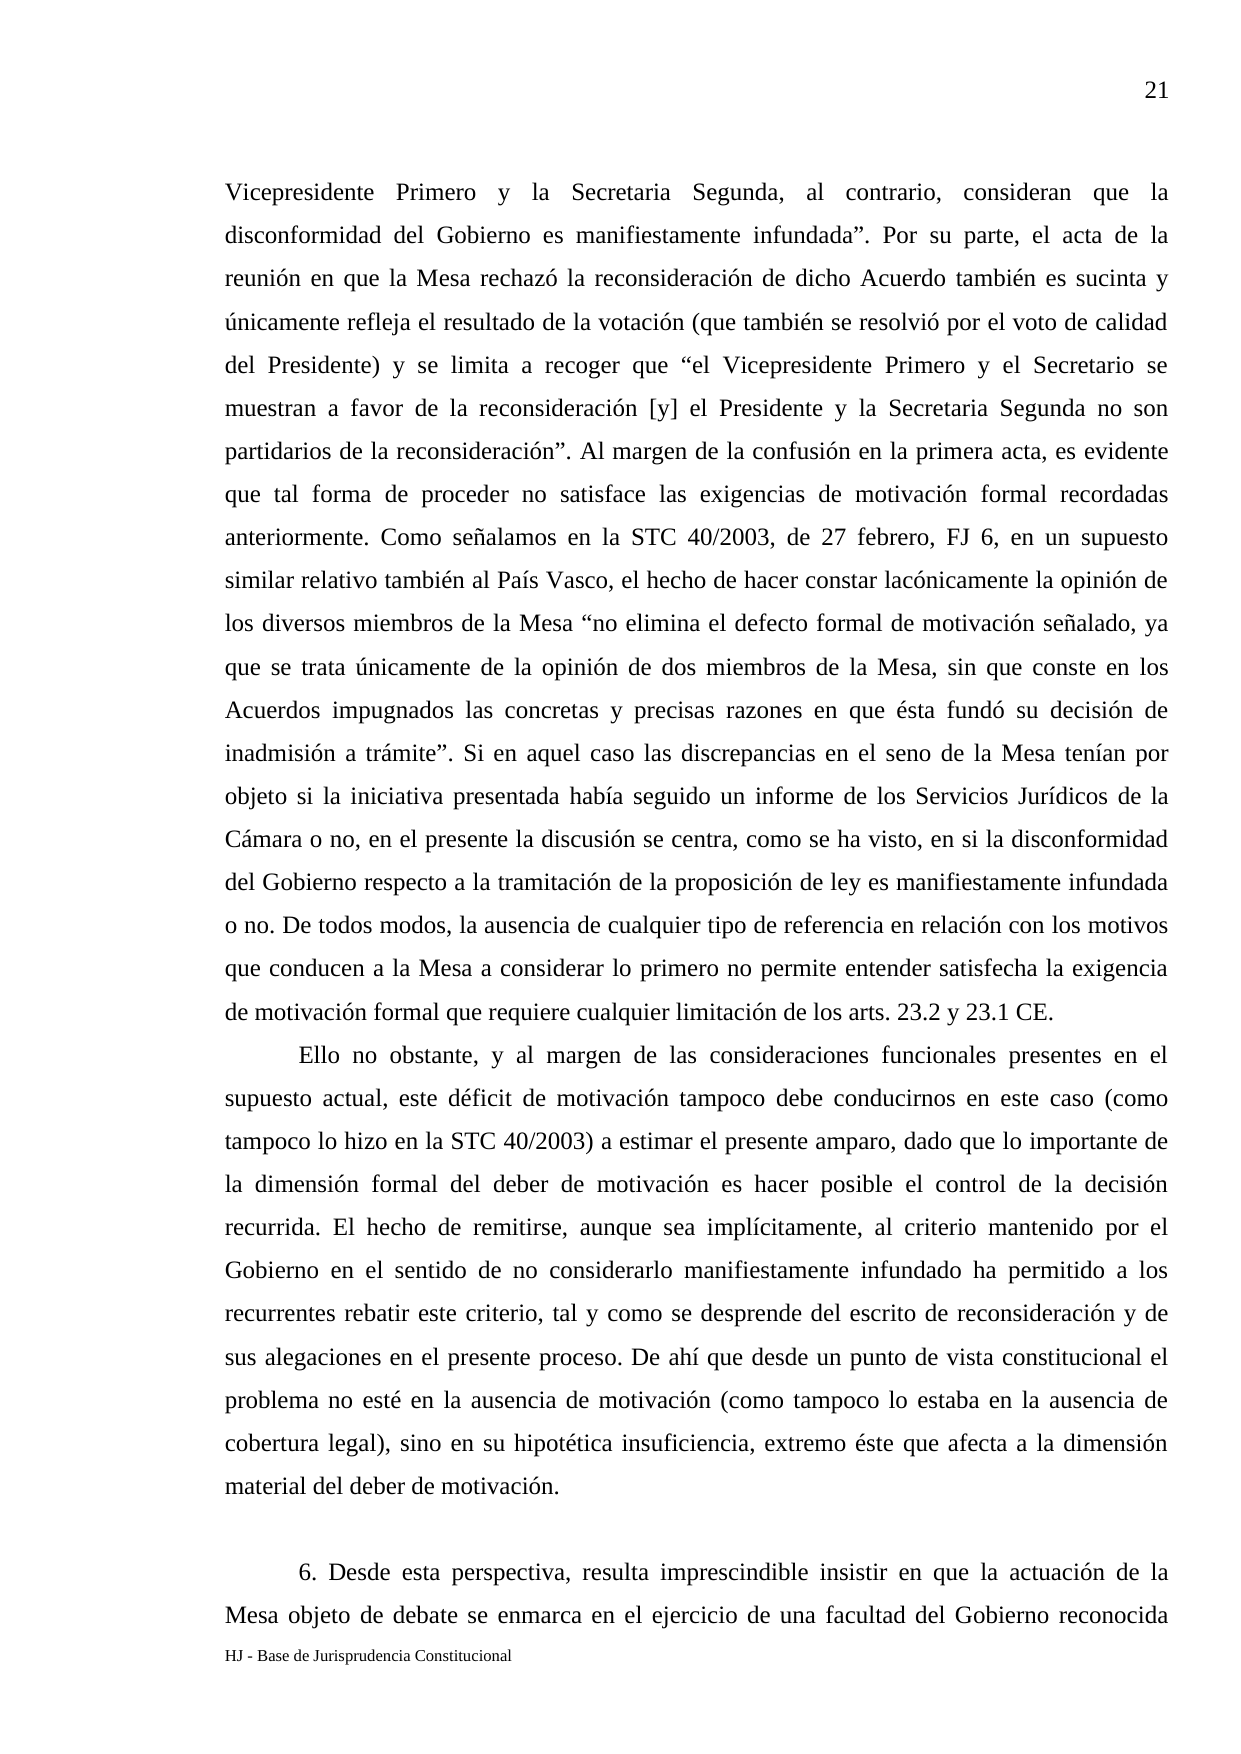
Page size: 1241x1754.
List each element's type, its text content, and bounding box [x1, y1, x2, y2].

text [224, 177, 1169, 1025]
text Ello no obstante, y al margen de las consideraciones funcionales presentes en el supuesto actual, este déficit de motivación tampoco debe conducirnos en este caso (como tampoco lo hizo en la STC 40/2003) a estimar el presente amparo, dado que lo importante de la dimensión formal del deber de motivación es hacer posible el control de la decisión recurrida. El hecho de remitirse, aunque sea implícitamente, al criterio mantenido por el Gobierno en el sentido de no considerarlo manifiestamente infundado ha permitido a los recurrentes rebatir este criterio, tal y como se desprende del escrito de reconsideración y de sus alegaciones en el presente proceso. De ahí que desde un punto de vista constitucional el problema no esté en la ausencia de motivación (como tampoco lo estaba en la ausencia de cobertura legal), sino en su hipotética insuficiencia, extremo éste que afecta a la dimensión material del deber de motivación. [224, 1040, 1169, 1500]
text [224, 1557, 1169, 1629]
